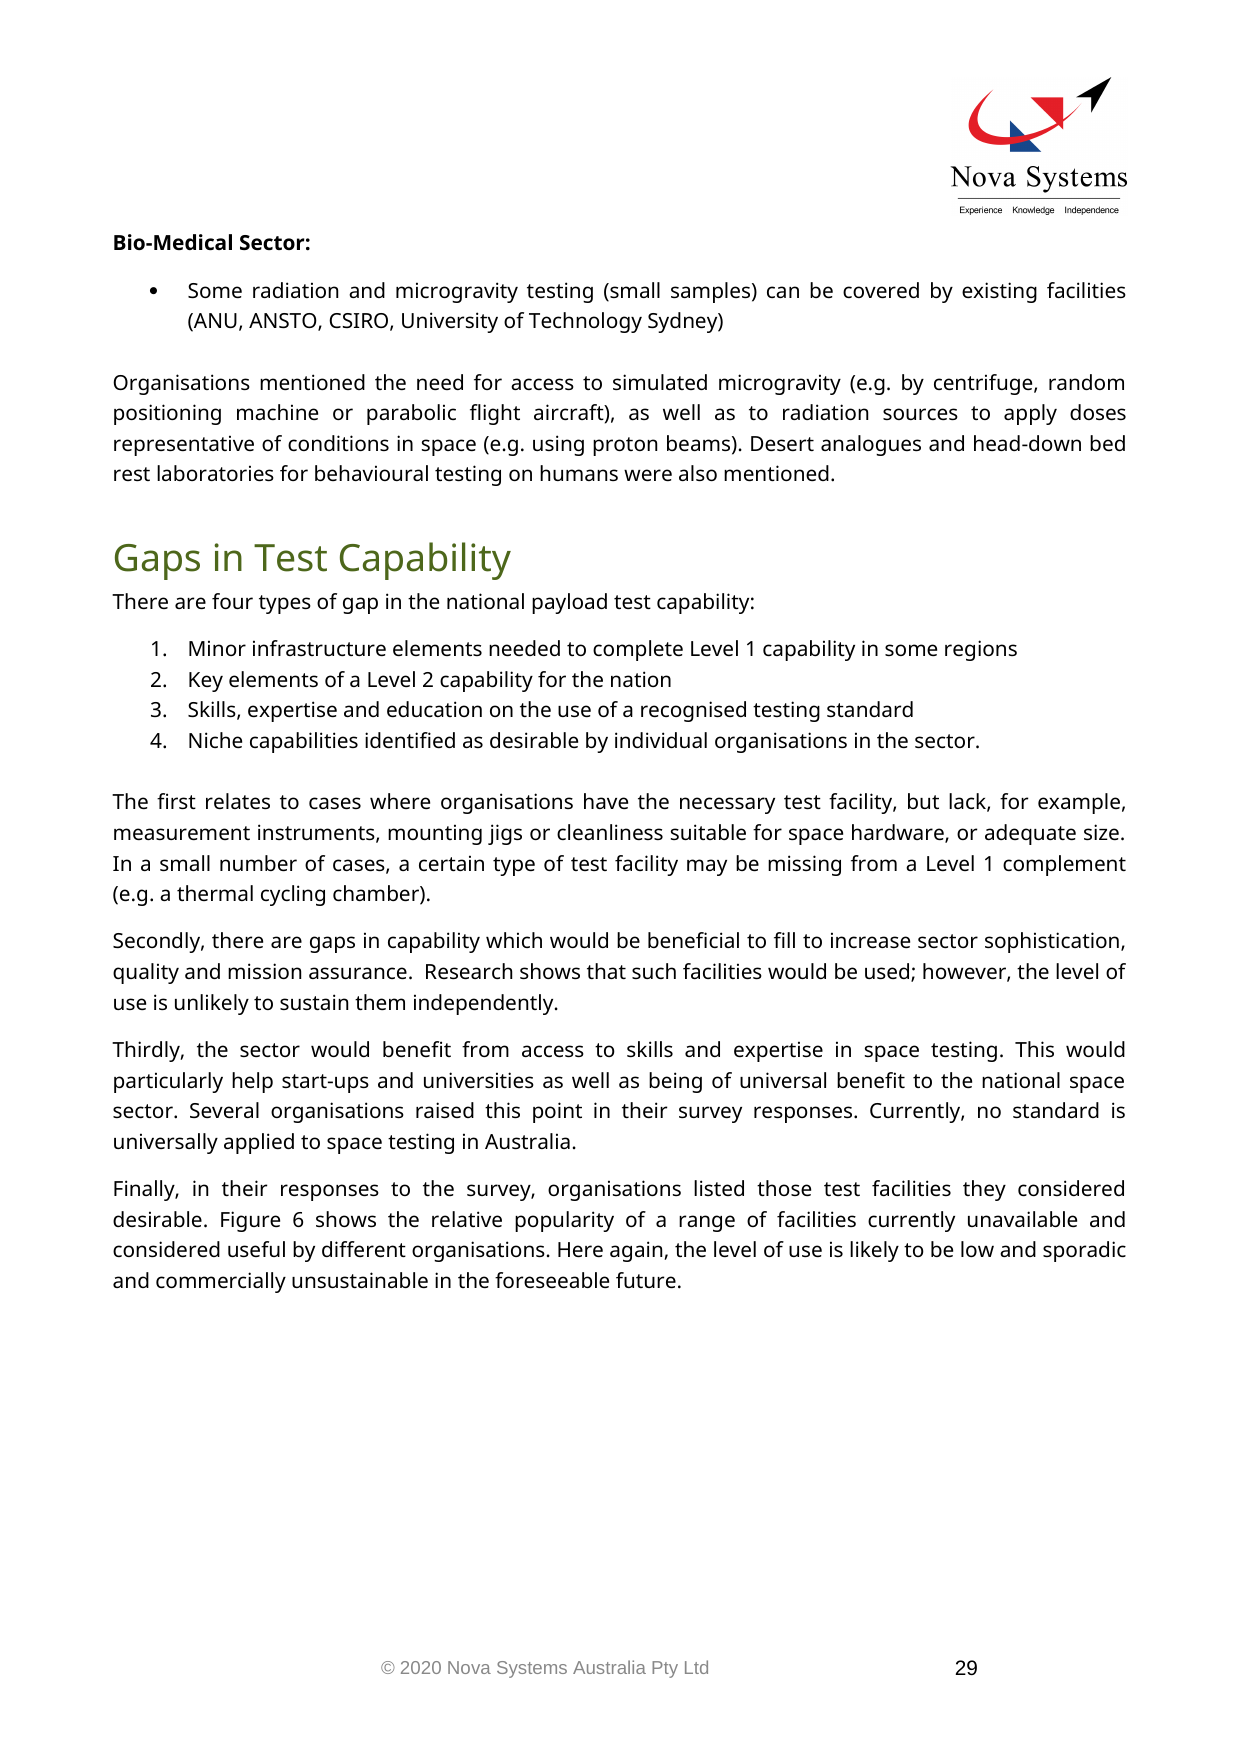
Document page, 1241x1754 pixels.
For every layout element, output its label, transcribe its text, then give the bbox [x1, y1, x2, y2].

text Thirdly, the sector would benefit from access to skills and expertise in space testing. This would particularly help start-ups and universities as well as being of universal benefit to the national space sector. Several organisations raised this point in their survey responses. Currently, no standard is universally applied to space testing in Australia. [112, 1035, 1128, 1155]
picture [950, 77, 1128, 216]
list Skills, expertise and education on the use of a recognised testing standard [150, 696, 1128, 724]
text Secondly, there are gaps in capability which would be beneficial to fill to increase sector sophistication, quality and mission assurance. Research shows that such facilities would be used; however, the level of use is unlikely to sustain them independently. [112, 927, 1128, 1016]
list Minor infrastructure elements needed to complete Level 1 capability in some regions [150, 634, 1128, 663]
text The first relates to cases where organisations have the necessary test facility, but lack, for example, measurement instruments, mounting jigs or cleanliness suitable for space hardware, or adequate size. In a small number of cases, a certain type of test facility may be missing from a Level 1 complement (e.g. a thermal cycling chamber). [112, 787, 1128, 908]
text Organisations mentioned the need for access to simulated microgravity (e.g. by centrifuge, random positioning machine or parabolic flight aircraft), as well as to radiation sources to apply doses representative of conditions in space (e.g. using proton beams). Desert analogues and head-down bed rest laboratories for behavioural testing on humans were also mentioned. [112, 368, 1128, 488]
text There are four types of gap in the national payload test capability: [112, 587, 1128, 615]
text Bio-Medical Sector: [112, 228, 1128, 257]
list Niche capabilities identified as desirable by individual organisations in the sector. [150, 726, 1128, 754]
text Gaps in Test Capability [112, 532, 1128, 583]
text Finally, in their responses to the survey, organisations listed those test facilities they considered desirable. Figure 6 shows the relative popularity of a range of facilities currently unavailable and considered useful by different organisations. Here again, the level of use is likely to be low and sporadic and commercially unsustainable in the foreseeable future. [112, 1174, 1128, 1294]
list Some radiation and microgravity testing (small samples) can be covered by existing facilities (ANU, ANSTO, CSIRO, University of Technology Sydney) [150, 276, 1128, 335]
list Key elements of a Level 2 capability for the nation [150, 665, 1128, 693]
